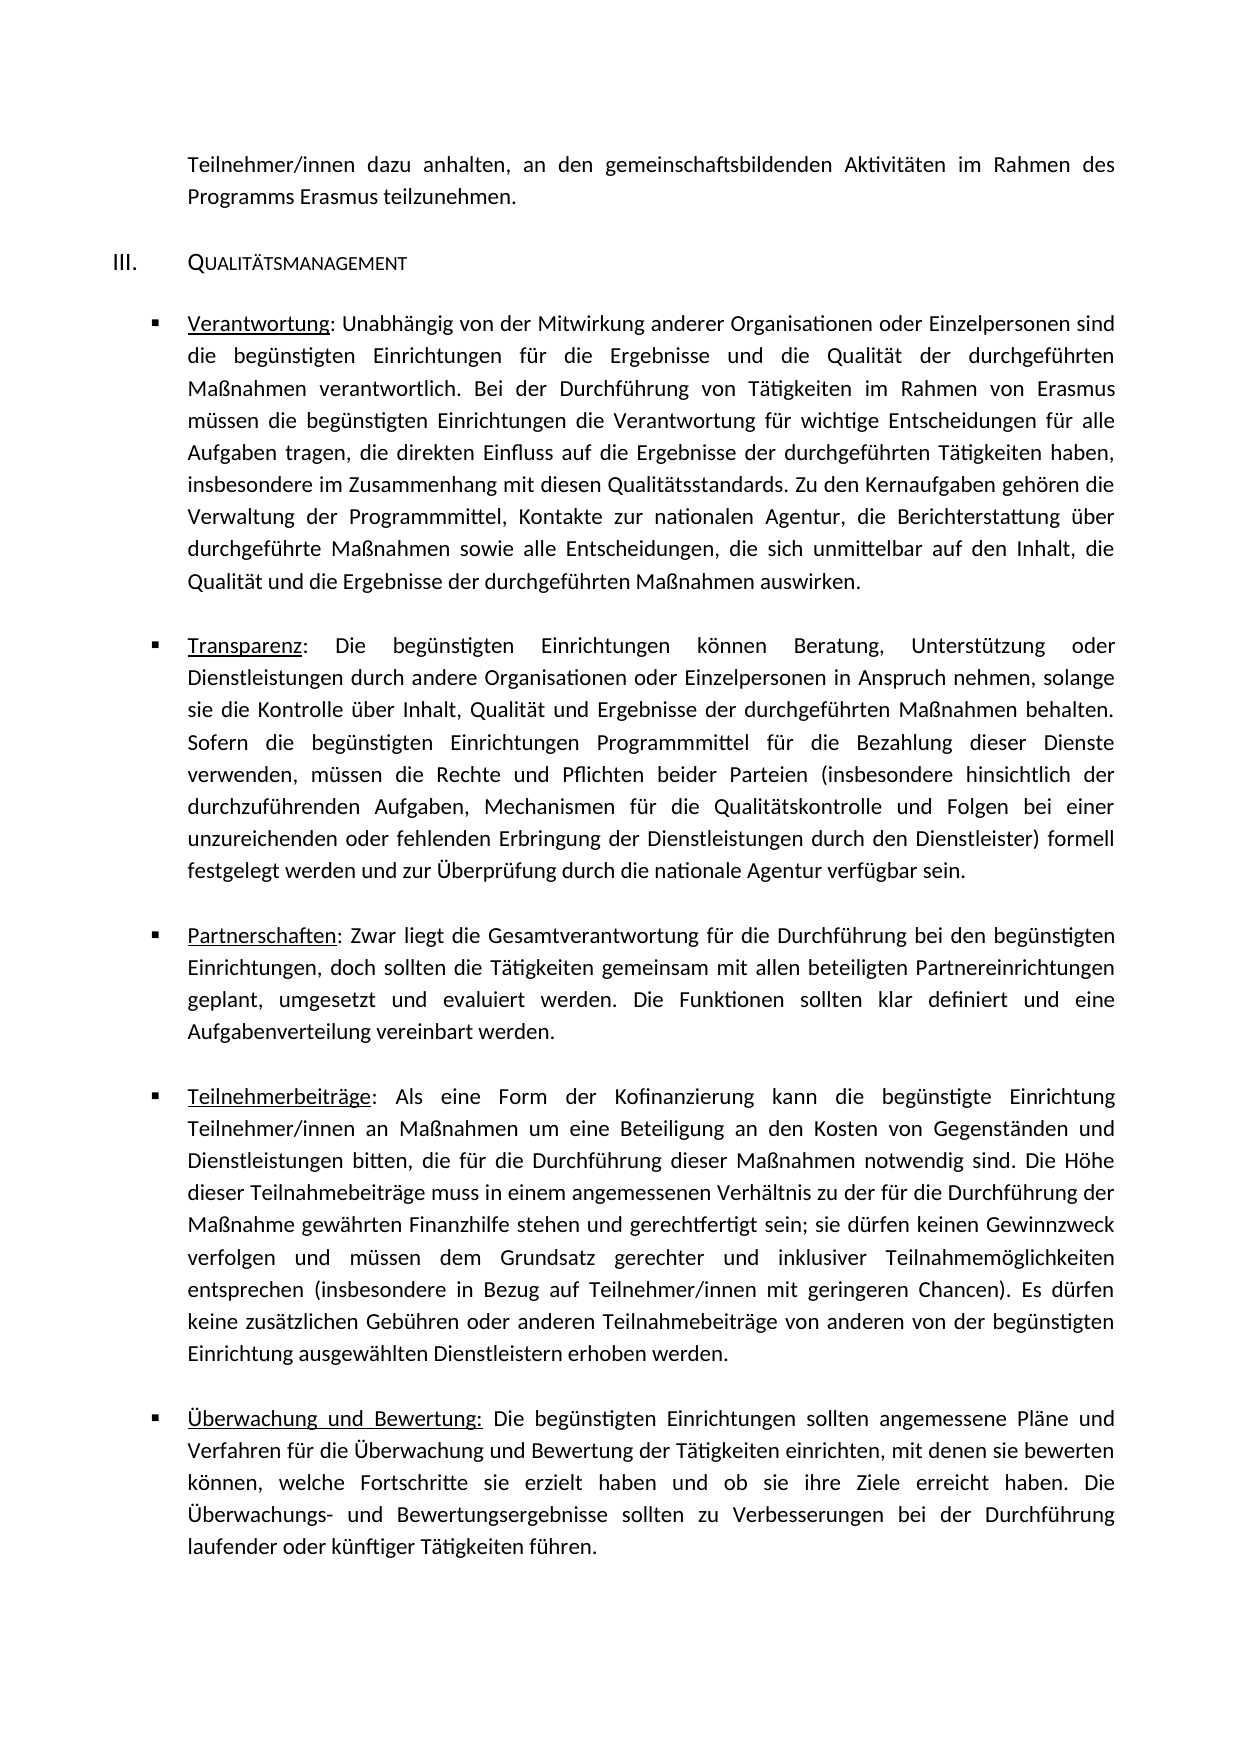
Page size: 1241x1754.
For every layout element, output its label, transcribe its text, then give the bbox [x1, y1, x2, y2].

list Verantwortung: Unabhängig von der Mitwirkung anderer Organisationen oder Einzelpersonen sind die begünstigten Einrichtungen für die Ergebnisse und die Qualität der durchgeführten Maßnahmen verantwortlich. Bei der Durchführung von Tätigkeiten im Rahmen von Erasmus müssen die begünstigten Einrichtungen die Verantwortung für wichtige Entscheidungen für alle Aufgaben tragen, die direkten Einfluss auf die Ergebnisse der durchgeführten Tätigkeiten haben, insbesondere im Zusammenhang mit diesen Qualitätsstandards. Zu den Kernaufgaben gehören die Verwaltung der Programmmittel, Kontakte zur nationalen Agentur, die Berichterstattung über durchgeführte Maßnahmen sowie alle Entscheidungen, die sich unmittelbar auf den Inhalt, die Qualität und die Ergebnisse der durchgeführten Maßnahmen auswirken. [150, 309, 1117, 595]
list Überwachung und Bewertung: Die begünstigten Einrichtungen sollten angemessene Pläne und Verfahren für die Überwachung und Bewertung der Tätigkeiten einrichten, mit denen sie bewerten können, welche Fortschritte sie erzielt haben und ob sie ihre Ziele erreicht haben. Die Überwachungs- und Bewertungsergebnisse sollten zu Verbesserungen bei der Durchführung laufender oder künftiger Tätigkeiten führen. [150, 1404, 1117, 1560]
list Teilnehmerbeiträge: Als eine Form der Kofinanzierung kann die begünstigte Einrichtung Teilnehmer/innen an Maßnahmen um eine Beteiligung an den Kosten von Gegenständen und Dienstleistungen bitten, die für die Durchführung dieser Maßnahmen notwendig sind. Die Höhe dieser Teilnahmebeiträge muss in einem angemessenen Verhältnis zu der für die Durchführung der Maßnahme gewährten Finanzhilfe stehen und gerechtfertigt sein; sie dürfen keinen Gewinnzweck verfolgen und müssen dem Grundsatz gerechter und inklusiver Teilnahmemöglichkeiten entsprechen (insbesondere in Bezug auf Teilnehmer/innen mit geringeren Chancen). Es dürfen keine zusätzlichen Gebühren oder anderen Teilnahmebeiträge von anderen von der begünstigten Einrichtung ausgewählten Dienstleistern erhoben werden. [150, 1082, 1117, 1367]
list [150, 150, 1117, 210]
list Qualitätsmanagement [112, 247, 1117, 277]
list Transparenz: Die begünstigten Einrichtungen können Beratung, Unterstützung oder Dienstleistungen durch andere Organisationen oder Einzelpersonen in Anspruch nehmen, solange sie die Kontrolle über Inhalt, Qualität und Ergebnisse der durchgeführten Maßnahmen behalten. Sofern die begünstigten Einrichtungen Programmmittel für die Bezahlung dieser Dienste verwenden, müssen die Rechte und Pflichten beider Parteien (insbesondere hinsichtlich der durchzuführenden Aufgaben, Mechanismen für die Qualitätskontrolle und Folgen bei einer unzureichenden oder fehlenden Erbringung der Dienstleistungen durch den Dienstleister) formell festgelegt werden und zur Überprüfung durch die nationale Agentur verfügbar sein. [150, 631, 1117, 884]
list Partnerschaften: Zwar liegt die Gesamtverantwortung für die Durchführung bei den begünstigten Einrichtungen, doch sollten die Tätigkeiten gemeinsam mit allen beteiligten Partnereinrichtungen geplant, umgesetzt und evaluiert werden. Die Funktionen sollten klar definiert und eine Aufgabenverteilung vereinbart werden. [150, 921, 1117, 1045]
